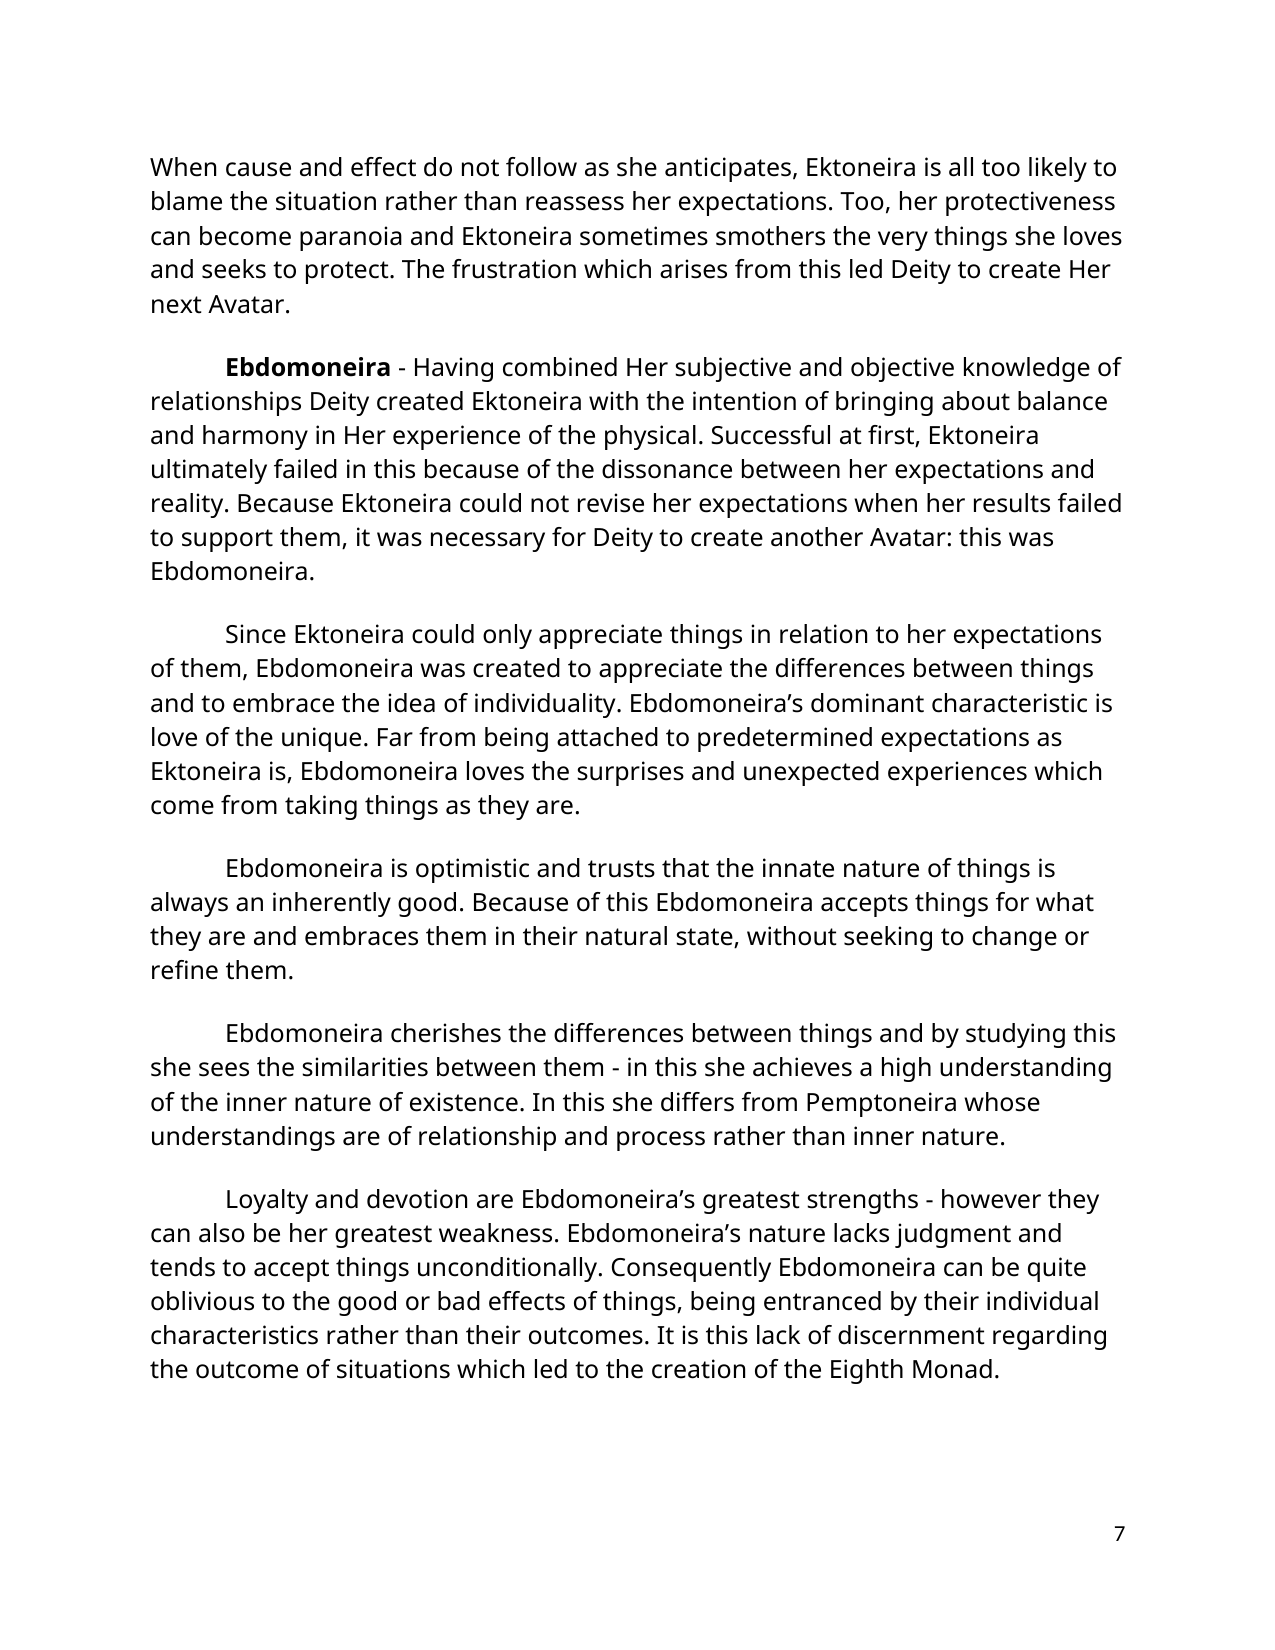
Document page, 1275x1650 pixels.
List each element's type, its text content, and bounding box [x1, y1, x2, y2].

text Ebdomoneira cherishes the differences between things and by studying this she sees the similarities between them - in this she achieves a high understanding of the inner nature of existence. In this she differs from Pemptoneira whose understandings are of relationship and process rather than inner nature. [150, 1016, 1125, 1152]
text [150, 150, 1125, 320]
text Loyalty and devotion are Ebdomoneira’s greatest strengths - however they can also be her greatest weakness. Ebdomoneira’s nature lacks judgment and tends to accept things unconditionally. Consequently Ebdomoneira can be quite oblivious to the good or bad effects of things, being entranced by their individual characteristics rather than their outcomes. It is this lack of discernment regarding the outcome of situations which led to the creation of the Eighth Monad. [150, 1181, 1125, 1386]
text Ebdomoneira is optimistic and trusts that the innate nature of things is always an inherently good. Because of this Ebdomoneira accepts things for what they are and embraces them in their natural state, without seeking to change or refine them. [150, 851, 1125, 987]
text Ebdomoneira - Having combined Her subjective and objective knowledge of relationships Deity created Ektoneira with the intention of bringing about balance and harmony in Her experience of the physical. Successful at first, Ektoneira ultimately failed in this because of the dissonance between her expectations and reality. Because Ektoneira could not revise her expectations when her results failed to support them, it was necessary for Deity to create another Avatar: this was Ebdomoneira. [150, 349, 1125, 588]
text Since Ektoneira could only appreciate things in relation to her expectations of them, Ebdomoneira was created to appreciate the differences between things and to embrace the idea of individuality. Ebdomoneira’s dominant characteristic is love of the unique. Far from being attached to predetermined expectations as Ektoneira is, Ebdomoneira loves the surprises and unexpected experiences which come from taking things as they are. [150, 617, 1125, 821]
